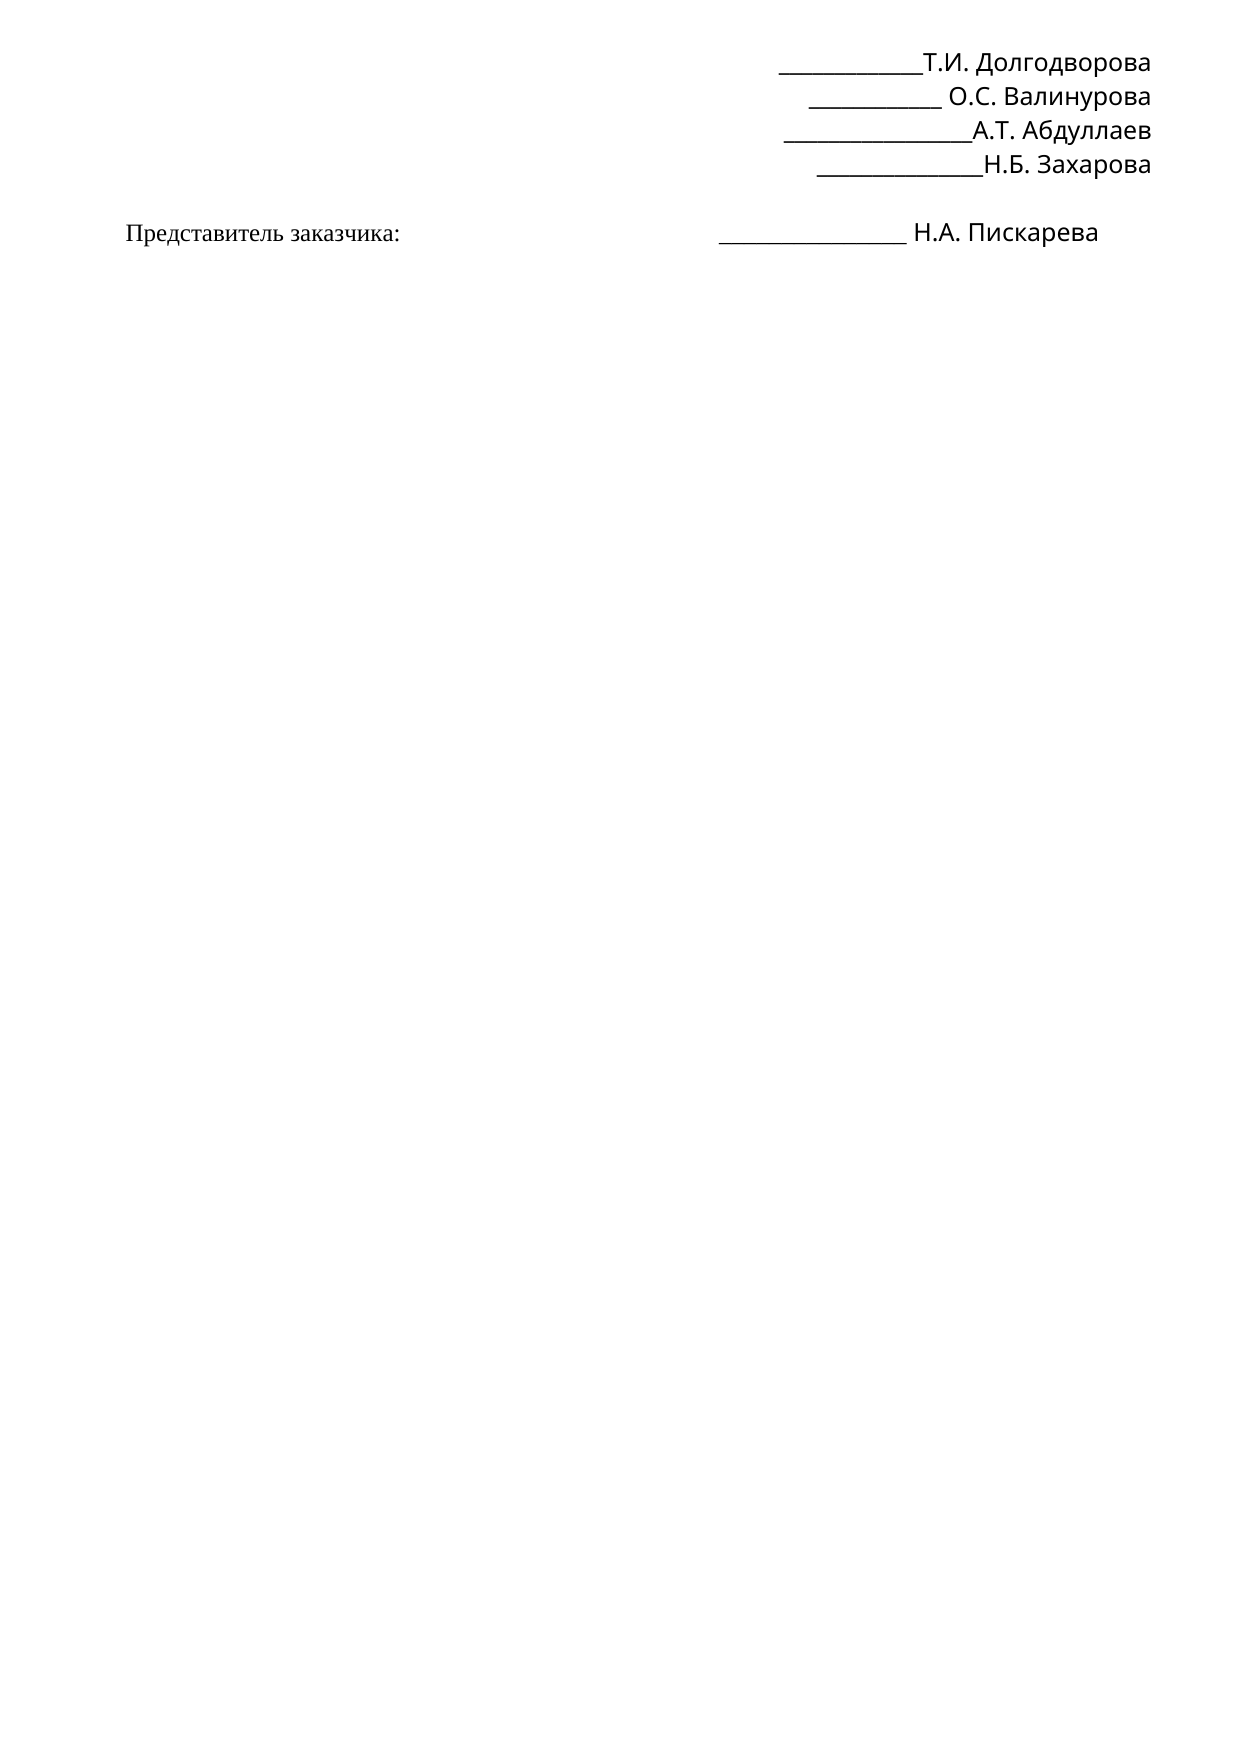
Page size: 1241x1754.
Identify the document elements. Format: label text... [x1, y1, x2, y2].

text Представитель заказчика: _______________ Н.А. Пискарева [74, 215, 1152, 249]
text _________________А.Т. Абдуллаев [74, 112, 1152, 147]
text ____________ О.С. Валинурова [74, 78, 1152, 112]
text _____________Т.И. Долгодворова [74, 44, 1152, 78]
text _______________Н.Б. Захарова [74, 147, 1152, 181]
